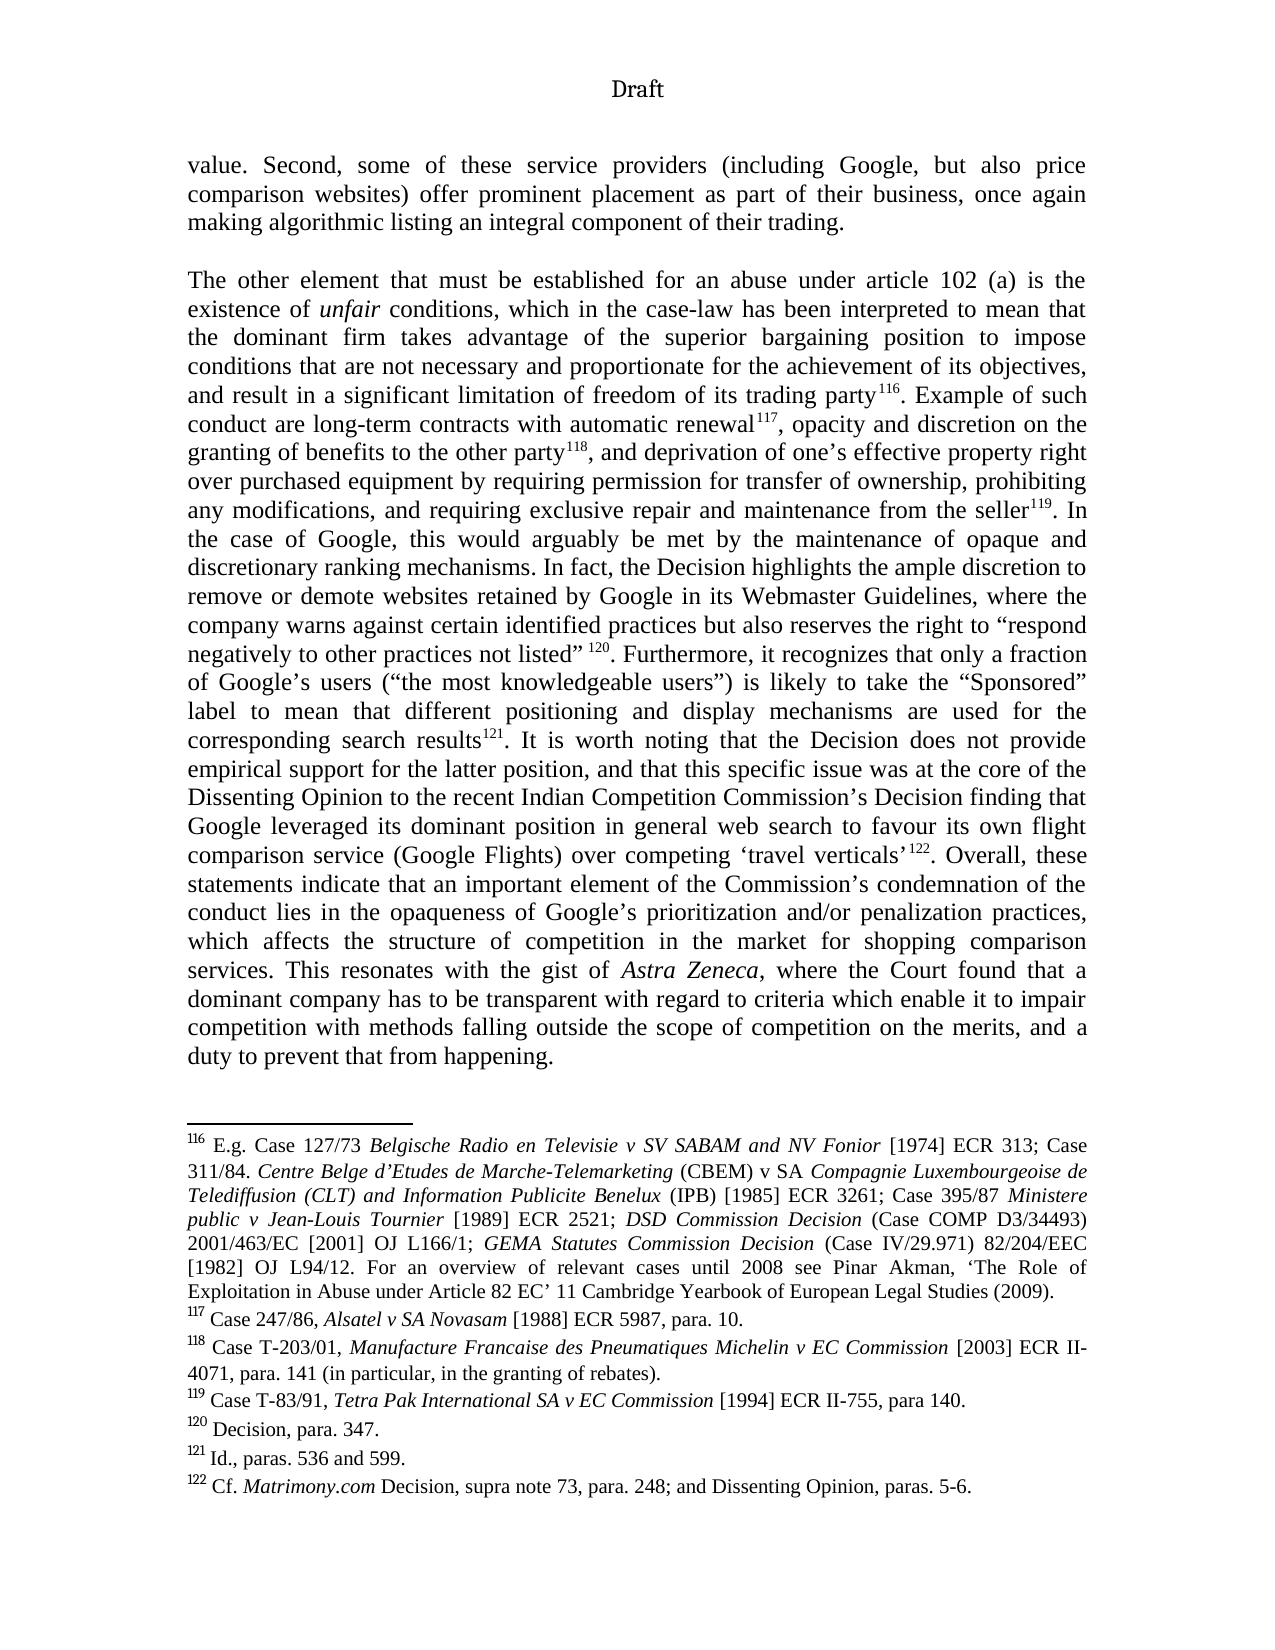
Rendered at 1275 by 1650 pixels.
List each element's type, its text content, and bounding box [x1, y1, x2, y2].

text The other element that must be established for an abuse under article 102 (a) is the existence of unfair conditions, which in the case-law has been interpreted to mean that the dominant firm takes advantage of the superior bargaining position to impose conditions that are not necessary and proportionate for the achievement of its objectives, and result in a significant limitation of freedom of its trading party. Example of such conduct are long-term contracts with automatic renewal, opacity and discretion on the granting of benefits to the other party, and deprivation of one’s effective property right over purchased equipment by requiring permission for transfer of ownership, prohibiting any modifications, and requiring exclusive repair and maintenance from the seller. In the case of Google, this would arguably be met by the maintenance of opaque and discretionary ranking mechanisms. In fact, the Decision highlights the ample discretion to remove or demote websites retained by Google in its Webmaster Guidelines, where the company warns against certain identified practices but also reserves the right to “respond negatively to other practices not listed” . Furthermore, it recognizes that only a fraction of Google’s users (“the most knowledgeable users”) is likely to take the “Sponsored” label to mean that different positioning and display mechanisms are used for the corresponding search results. It is worth noting that the Decision does not provide empirical support for the latter position, and that this specific issue was at the core of the Dissenting Opinion to the recent Indian Competition Commission’s Decision finding that Google leveraged its dominant position in general web search to favour its own flight comparison service (Google Flights) over competing ‘travel verticals’. Overall, these statements indicate that an important element of the Commission’s condemnation of the conduct lies in the opaqueness of Google’s prioritization and/or penalization practices, which affects the structure of competition in the market for shopping comparison services. This resonates with the gist of Astra Zeneca, where the Court found that a dominant company has to be transparent with regard to criteria which enable it to impair competition with methods falling outside the scope of competition on the merits, and a duty to prevent that from happening. [187, 265, 1087, 1070]
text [187, 150, 1087, 236]
